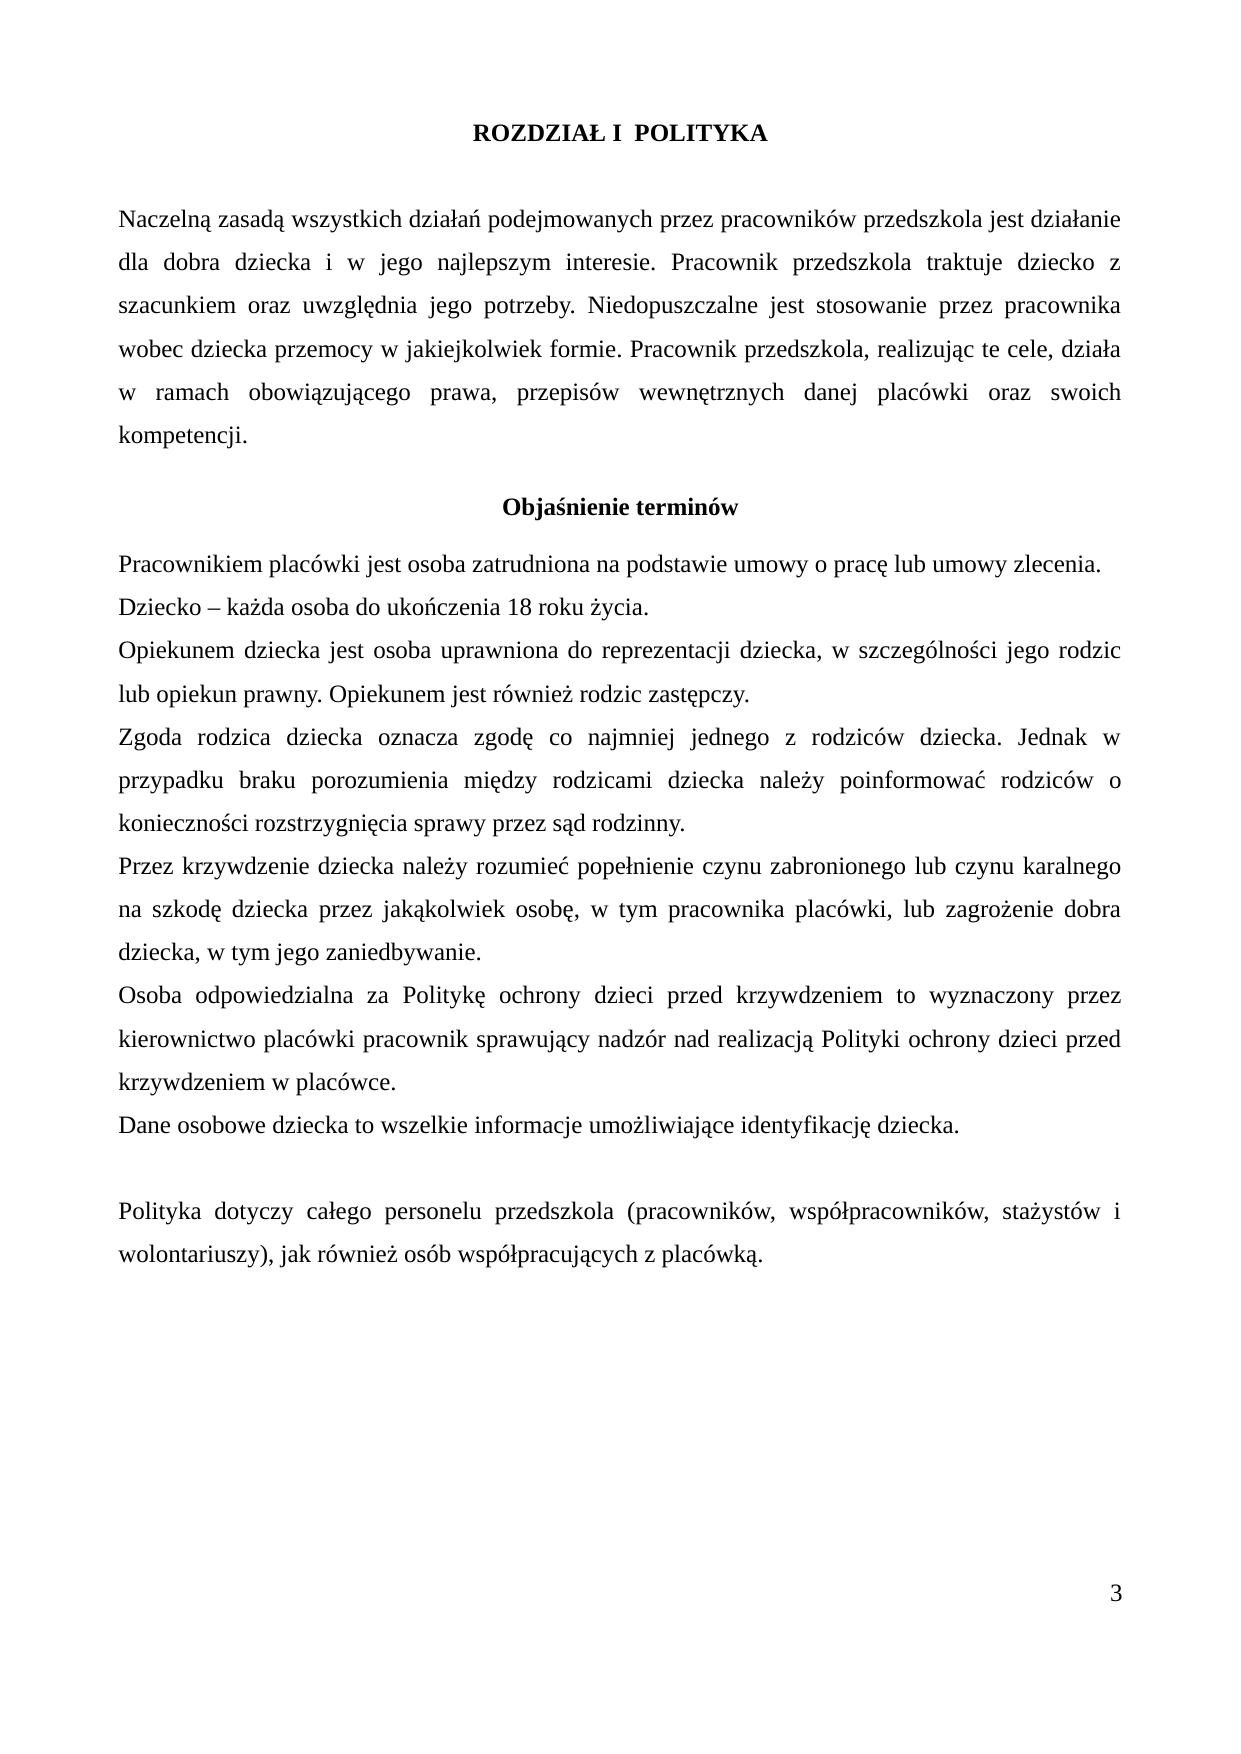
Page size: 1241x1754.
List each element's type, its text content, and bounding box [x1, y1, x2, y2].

text ROZDZIAŁ I POLITYKA [118, 118, 1122, 147]
text Dane osobowe dziecka to wszelkie informacje umożliwiające identyfikację dziecka. [118, 1110, 1122, 1139]
text Przez krzywdzenie dziecka należy rozumieć popełnienie czynu zabronionego lub czynu karalnego na szkodę dziecka przez jakąkolwiek osobę, w tym pracownika placówki, lub zagrożenie dobra dziecka, w tym jego zaniedbywanie. [118, 851, 1122, 966]
text Opiekunem dziecka jest osoba uprawniona do reprezentacji dziecka, w szczególności jego rodzic lub opiekun prawny. Opiekunem jest również rodzic zastępczy. [118, 636, 1122, 707]
text Osoba odpowiedzialna za Politykę ochrony dzieci przed krzywdzeniem to wyznaczony przez kierownictwo placówki pracownik sprawujący nadzór nad realizacją Polityki ochrony dzieci przed krzywdzeniem w placówce. [118, 981, 1122, 1096]
text Naczelną zasadą wszystkich działań podejmowanych przez pracowników przedszkola jest działanie dla dobra dziecka i w jego najlepszym interesie. Pracownik przedszkola traktuje dziecko z szacunkiem oraz uwzględnia jego potrzeby. Niedopuszczalne jest stosowanie przez pracownika wobec dziecka przemocy w jakiejkolwiek formie. Pracownik przedszkola, realizując te cele, działa w ramach obowiązującego prawa, przepisów wewnętrznych danej placówki oraz swoich kompetencji. [118, 204, 1122, 449]
text Dziecko – każda osoba do ukończenia 18 roku życia. [118, 592, 1122, 621]
text Objaśnienie terminów [118, 492, 1122, 521]
text Pracownikiem placówki jest osoba zatrudniona na podstawie umowy o pracę lub umowy zlecenia. [118, 549, 1122, 578]
text Zgoda rodzica dziecka oznacza zgodę co najmniej jednego z rodziców dziecka. Jednak w przypadku braku porozumienia między rodzicami dziecka należy poinformować rodziców o konieczności rozstrzygnięcia sprawy przez sąd rodzinny. [118, 722, 1122, 837]
text Polityka dotyczy całego personelu przedszkola (pracowników, współpracowników, stażystów i wolontariuszy), jak również osób współpracujących z placówką. [118, 1196, 1122, 1268]
